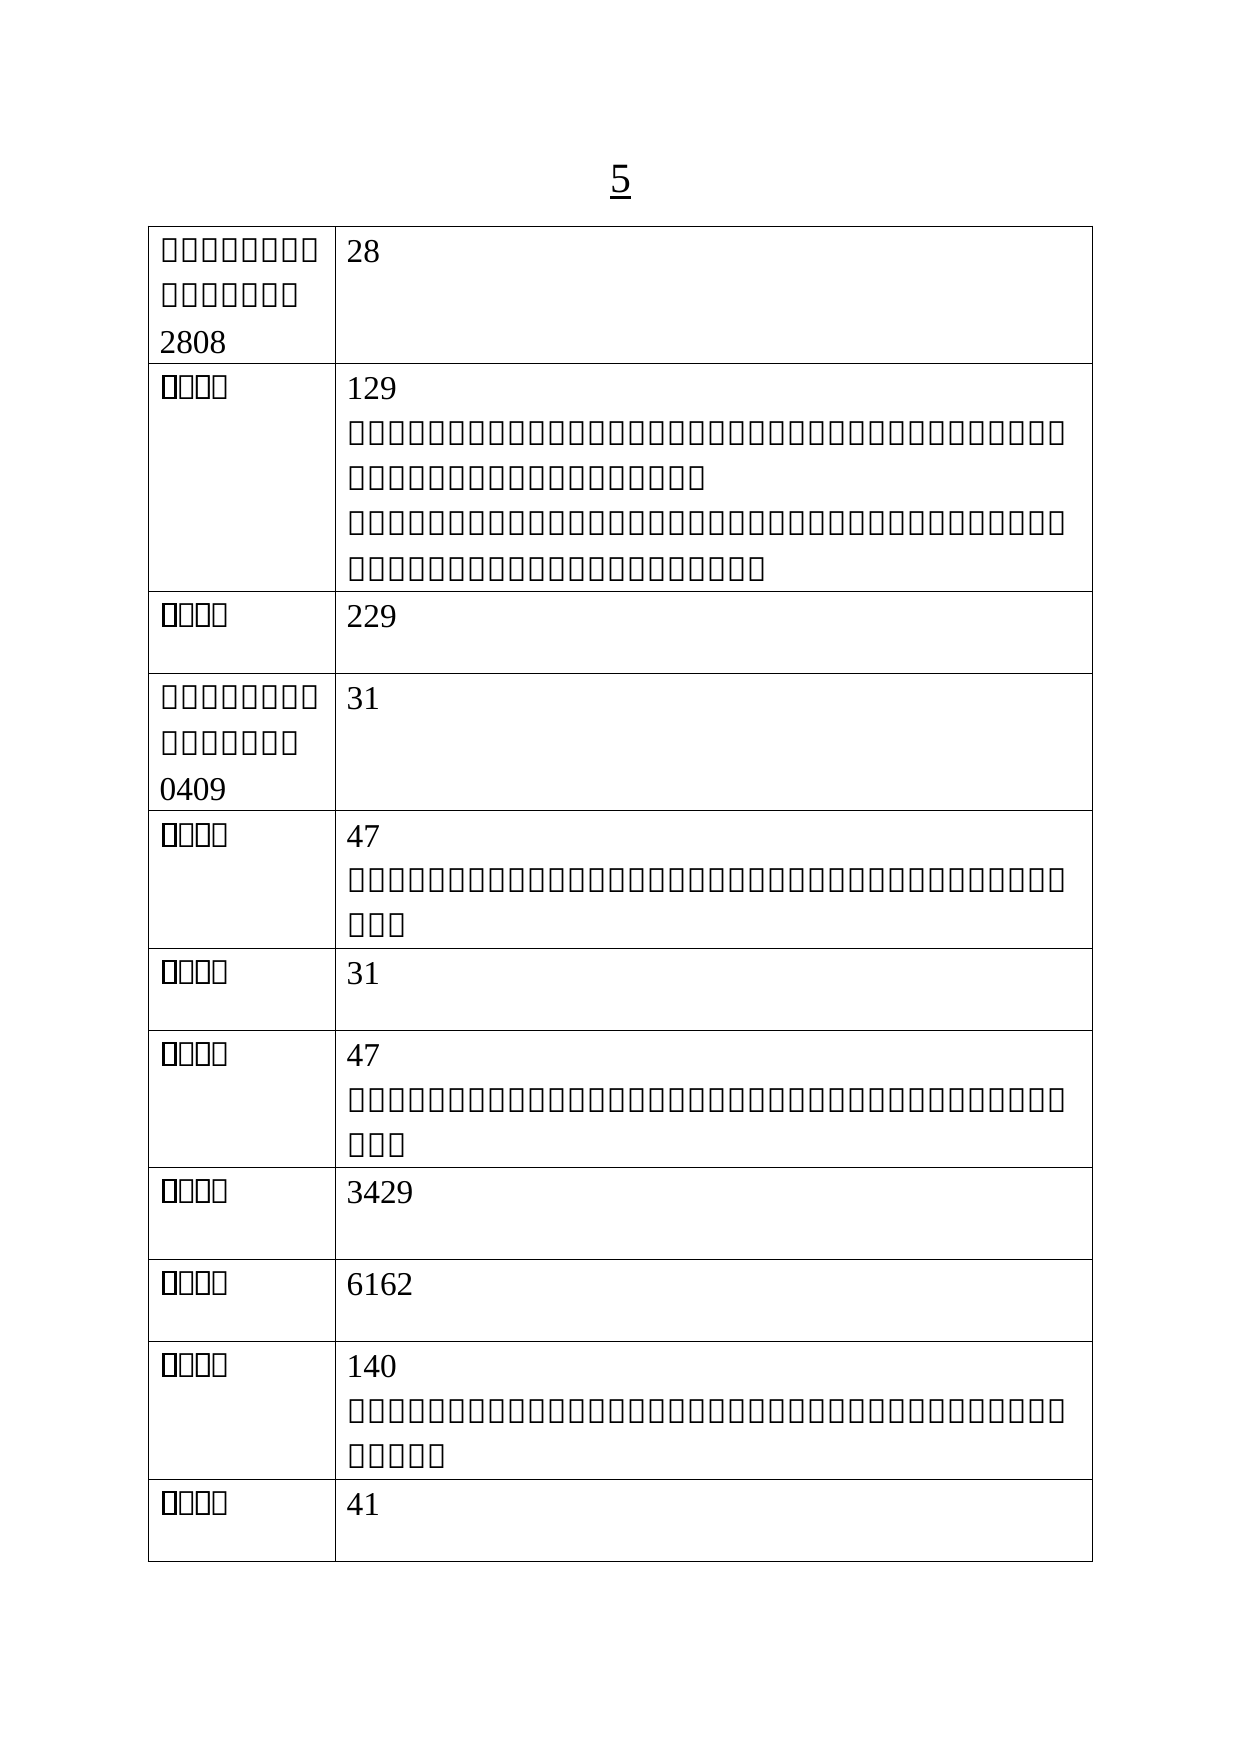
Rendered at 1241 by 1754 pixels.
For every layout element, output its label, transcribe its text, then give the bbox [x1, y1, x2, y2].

table_cell   [336, 1342, 1092, 1478]
table_cell  [336, 949, 1092, 1030]
table_cell  [149, 1031, 335, 1167]
table_cell   [336, 1031, 1092, 1167]
table_cell  [149, 592, 335, 673]
table_cell  [149, 949, 335, 1030]
table_cell  [336, 674, 1092, 810]
table_cell  [336, 1480, 1092, 1561]
table_cell   [336, 811, 1092, 948]
table_header   [149, 227, 335, 363]
table_cell  [149, 811, 335, 948]
table_cell  [336, 1168, 1092, 1259]
table_cell  [336, 1260, 1092, 1341]
table_cell  [149, 1480, 335, 1561]
table_cell  [149, 364, 335, 591]
table_cell    [336, 364, 1092, 591]
table_cell  [336, 592, 1092, 673]
table_cell  [149, 1168, 335, 1259]
table_cell  [149, 1260, 335, 1341]
table_cell   [149, 674, 335, 810]
text  [148, 148, 1093, 204]
table_cell  [149, 1342, 335, 1478]
table_header  [336, 227, 1092, 363]
